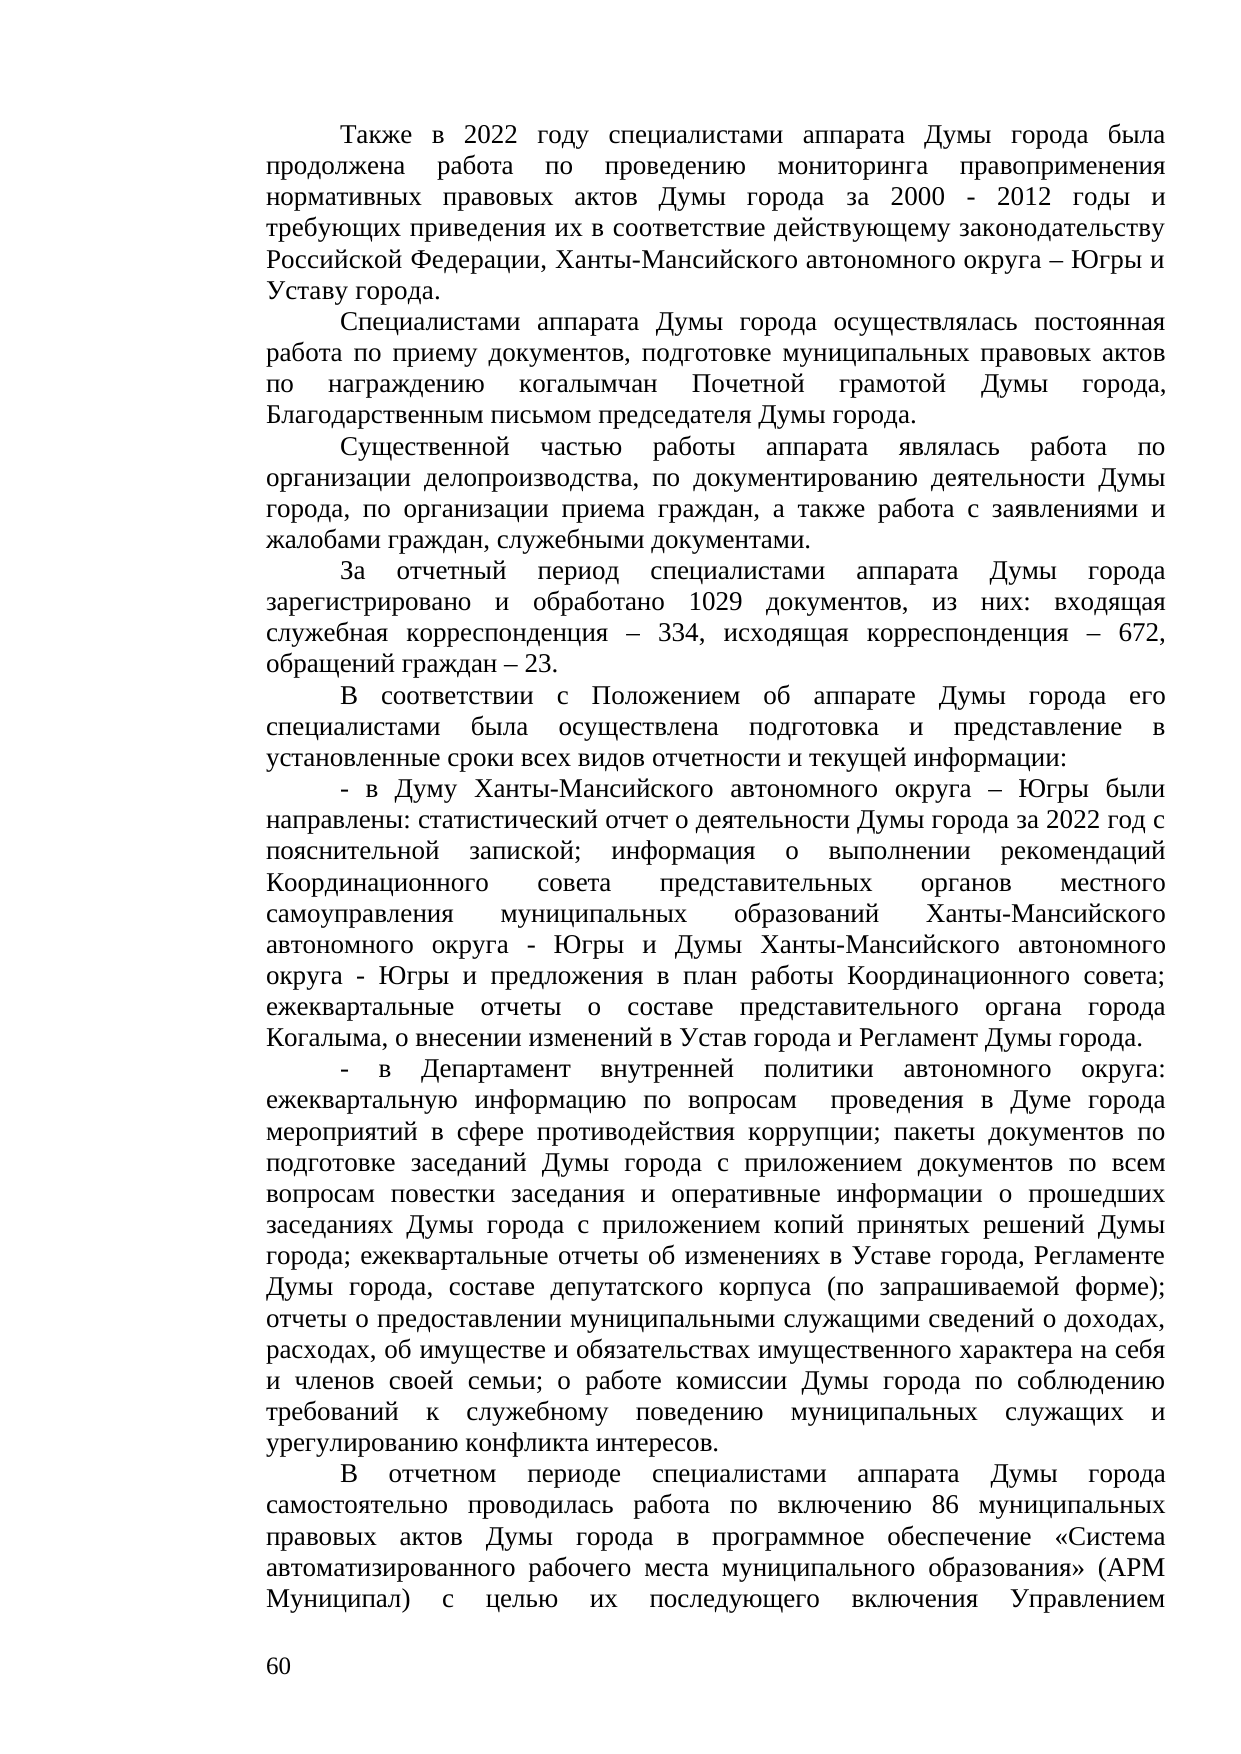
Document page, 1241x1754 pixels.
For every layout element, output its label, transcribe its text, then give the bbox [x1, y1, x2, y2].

text - в Думу Ханты-Мансийского автономного округа – Югры были направлены: статистический отчет о деятельности Думы города за 2022 год с пояснительной запиской; информация о выполнении рекомендаций Координационного совета представительных органов местного самоуправления муниципальных образований Ханты-Мансийского автономного округа - Югры и Думы Ханты-Мансийского автономного округа - Югры и предложения в план работы Координационного совета; ежеквартальные отчеты о составе представительного органа города Когалыма, о внесении изменений в Устав города и Регламент Думы города. [266, 772, 1167, 1052]
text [266, 1457, 1167, 1613]
text Специалистами аппарата Думы города осуществлялась постоянная работа по приему документов, подготовке муниципальных правовых актов по награждению когалымчан Почетной грамотой Думы города, Благодарственным письмом председателя Думы города. [266, 305, 1167, 429]
text За отчетный период специалистами аппарата Думы города зарегистрировано и обработано 1029 документов, из них: входящая служебная корреспонденция – 334, исходящая корреспонденция – 672, обращений граждан – 23. [266, 554, 1167, 679]
text В соответствии с Положением об аппарате Думы города его специалистами была осуществлена подготовка и представление в установленные сроки всех видов отчетности и текущей информации: [266, 679, 1167, 772]
text Существенной частью работы аппарата являлась работа по организации делопроизводства, по документированию деятельности Думы города, по организации приема граждан, а также работа с заявлениями и жалобами граждан, служебными документами. [266, 429, 1167, 554]
text Также в 2022 году специалистами аппарата Думы города была продолжена работа по проведению мониторинга правоприменения нормативных правовых актов Думы города за 2000 - 2012 годы и требующих приведения их в соответствие действующему законодательству Российской Федерации, Ханты-Мансийского автономного округа – Югры и Уставу города. [266, 118, 1167, 305]
text - в Департамент внутренней политики автономного округа: ежеквартальную информацию по вопросам проведения в Думе города мероприятий в сфере противодействия коррупции; пакеты документов по подготовке заседаний Думы города с приложением документов по всем вопросам повестки заседания и оперативные информации о прошедших заседаниях Думы города с приложением копий принятых решений Думы города; ежеквартальные отчеты об изменениях в Уставе города, Регламенте Думы города, составе депутатского корпуса (по запрашиваемой форме); отчеты о предоставлении муниципальными служащими сведений о доходах, расходах, об имуществе и обязательствах имущественного характера на себя и членов своей семьи; о работе комиссии Думы города по соблюдению требований к служебному поведению муниципальных служащих и урегулированию конфликта интересов. [266, 1052, 1167, 1457]
